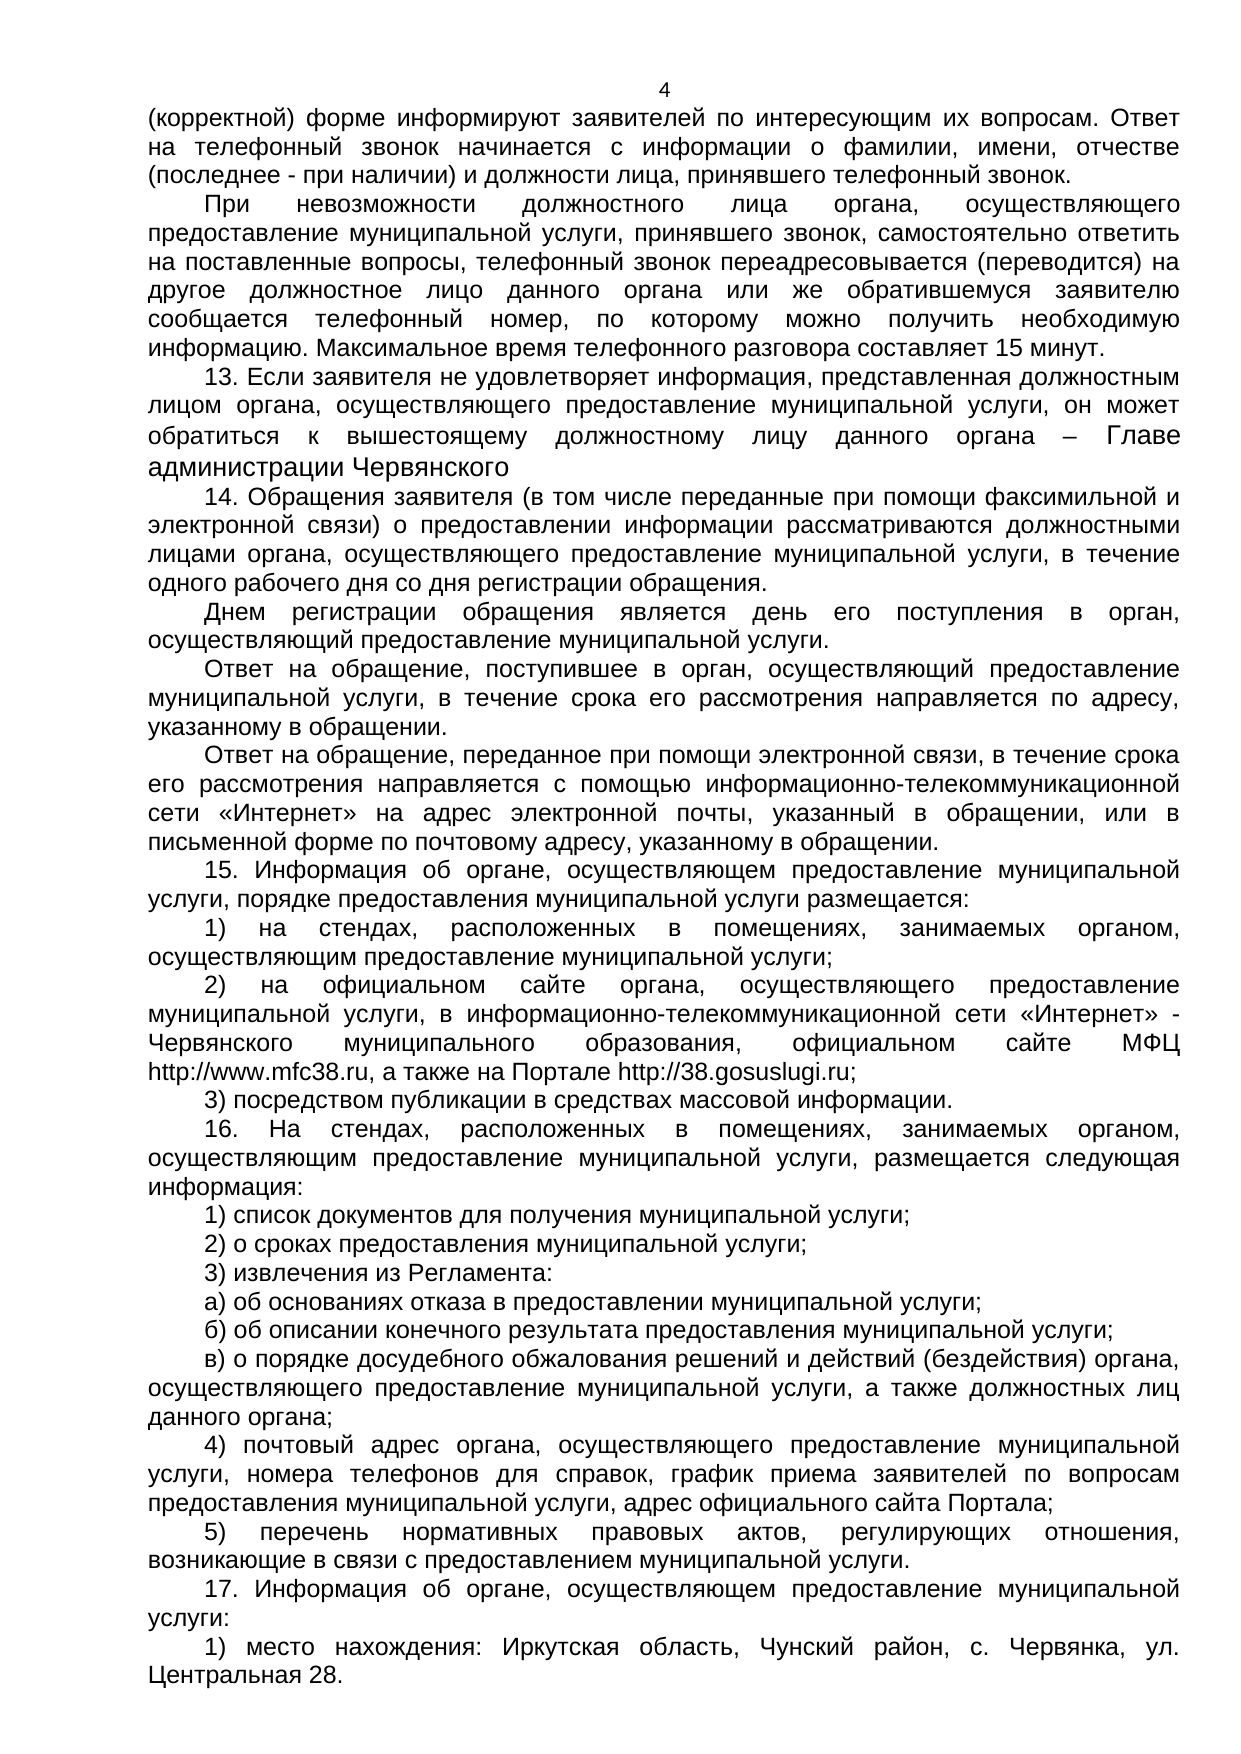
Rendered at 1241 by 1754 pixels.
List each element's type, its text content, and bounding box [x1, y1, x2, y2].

text Ответ на обращение, переданное при помощи электронной связи, в течение срока его рассмотрения направляется с помощью информационно-телекоммуникационной сети «Интернет» на адрес электронной почты, указанный в обращении, или в письменной форме по почтовому адресу, указанному в обращении. [148, 741, 1181, 856]
text 2) о сроках предоставления муниципальной услуги; [148, 1229, 1181, 1258]
text При невозможности должностного лица органа, осуществляющего предоставление муниципальной услуги, принявшего звонок, самостоятельно ответить на поставленные вопросы, телефонный звонок переадресовывается (переводится) на другое должностное лицо данного органа или же обратившемуся заявителю сообщается телефонный номер, по которому можно получить необходимую информацию. Максимальное время телефонного разговора составляет 15 минут. [148, 189, 1181, 362]
text 17. Информация об органе, осуществляющем предоставление муниципальной услуги: [148, 1574, 1181, 1632]
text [148, 103, 1181, 189]
text 1) место нахождения: Иркутская область, Чунский район, с. Червянка, ул. Центральная 28. [148, 1632, 1181, 1689]
text б) об описании конечного результата предоставления муниципальной услуги; [148, 1316, 1181, 1344]
text 16. На стендах, расположенных в помещениях, занимаемых органом, осуществляющим предоставление муниципальной услуги, размещается следующая информация: [148, 1114, 1181, 1201]
text 15. Информация об органе, осуществляющем предоставление муниципальной услуги, порядке предоставления муниципальной услуги размещается: [148, 856, 1181, 913]
text 1) список документов для получения муниципальной услуги; [148, 1201, 1181, 1229]
text 3) извлечения из Регламента: [148, 1258, 1181, 1287]
text 5) перечень нормативных правовых актов, регулирующих отношения, возникающие в связи с предоставлением муниципальной услуги. [148, 1517, 1181, 1574]
text 2) на официальном сайте органа, осуществляющего предоставление муниципальной услуги, в информационно-телекоммуникационной сети «Интернет» - Червянского муниципального образования, официальном сайте МФЦ http://www.mfc38.ru, а также на Портале http://38.gosuslugi.ru; [148, 971, 1181, 1086]
text 14. Обращения заявителя (в том числе переданные при помощи факсимильной и электронной связи) о предоставлении информации рассматриваются должностными лицами органа, осуществляющего предоставление муниципальной услуги, в течение одного рабочего дня со дня регистрации обращения. [148, 482, 1181, 597]
text 3) посредством публикации в средствах массовой информации. [148, 1086, 1181, 1114]
text Ответ на обращение, поступившее в орган, осуществляющий предоставление муниципальной услуги, в течение срока его рассмотрения направляется по адресу, указанному в обращении. [148, 654, 1181, 741]
text 4) почтовый адрес органа, осуществляющего предоставление муниципальной услуги, номера телефонов для справок, график приема заявителей по вопросам предоставления муниципальной услуги, адрес официального сайта Портала; [148, 1431, 1181, 1517]
text 13. Если заявителя не удовлетворяет информация, представленная должностным лицом органа, осуществляющего предоставление муниципальной услуги, он может обратиться к вышестоящему должностному лицу данного органа – Главе администрации Червянского [148, 362, 1181, 482]
text Днем регистрации обращения является день его поступления в орган, осуществляющий предоставление муниципальной услуги. [148, 597, 1181, 654]
text а) об основаниях отказа в предоставлении муниципальной услуги; [148, 1287, 1181, 1316]
text в) о порядке досудебного обжалования решений и действий (бездействия) органа, осуществляющего предоставление муниципальной услуги, а также должностных лиц данного органа; [148, 1344, 1181, 1431]
text 1) на стендах, расположенных в помещениях, занимаемых органом, осуществляющим предоставление муниципальной услуги; [148, 913, 1181, 971]
